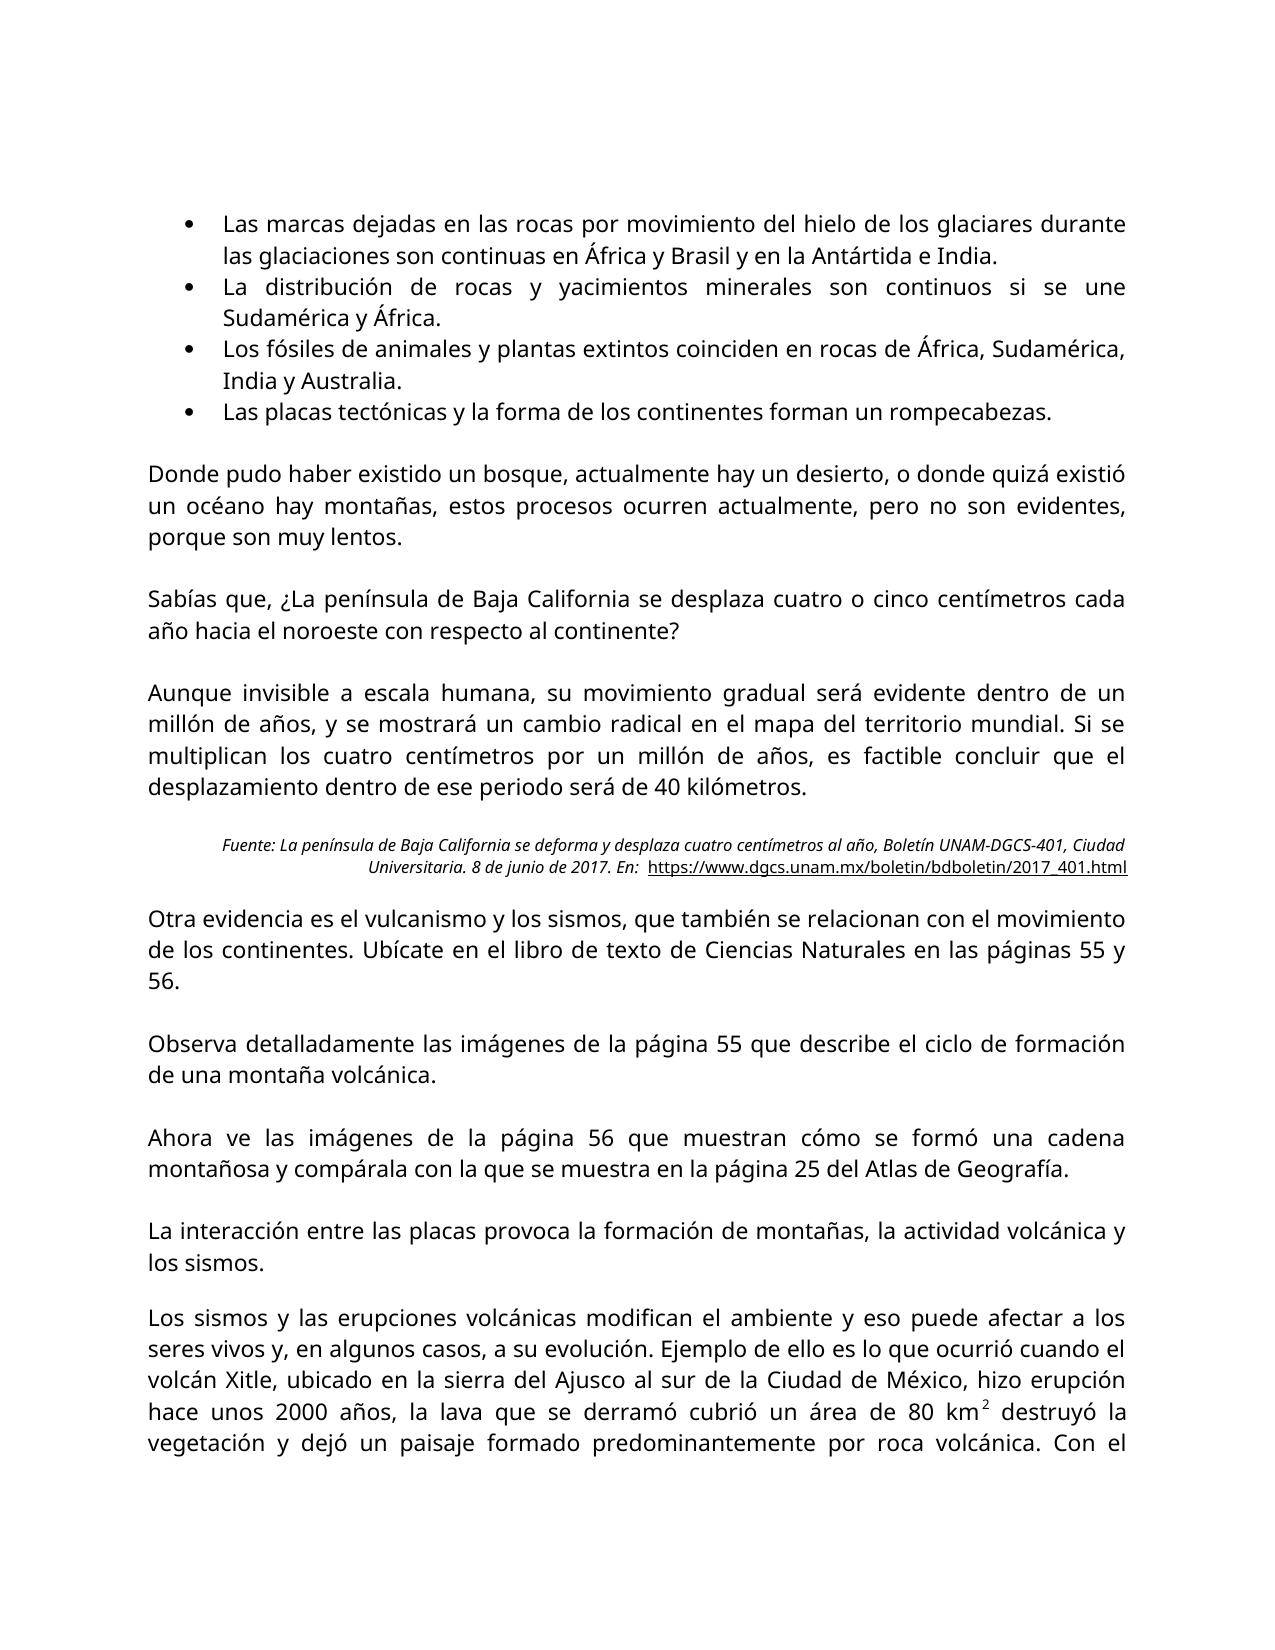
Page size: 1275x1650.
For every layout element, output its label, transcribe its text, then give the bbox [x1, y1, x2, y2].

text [148, 1302, 1127, 1458]
text Observa detalladamente las imágenes de la página 55 que describe el ciclo de formación de una montaña volcánica. [148, 1028, 1127, 1090]
text Donde pudo haber existido un bosque, actualmente hay un desierto, o donde quizá existió un océano hay montañas, estos procesos ocurren actualmente, pero no son evidentes, porque son muy lentos. [148, 458, 1127, 552]
list Las marcas dejadas en las rocas por movimiento del hielo de los glaciares durante las glaciaciones son continuas en África y Brasil y en la Antártida e India. [185, 208, 1127, 271]
text Aunque invisible a escala humana, su movimiento gradual será evidente dentro de un millón de años, y se mostrará un cambio radical en el mapa del territorio mundial. Si se multiplican los cuatro centímetros por un millón de años, es factible concluir que el desplazamiento dentro de ese periodo será de 40 kilómetros. [148, 677, 1127, 802]
list Las placas tectónicas y la forma de los continentes forman un rompecabezas. [185, 396, 1127, 427]
list La distribución de rocas y yacimientos minerales son continuos si se une Sudamérica y África. [185, 271, 1127, 333]
text Sabías que, ¿La península de Baja California se desplaza cuatro o cinco centímetros cada año hacia el noroeste con respecto al continente? [148, 583, 1127, 646]
text Fuente: La península de Baja California se deforma y desplaza cuatro centímetros al año, Boletín UNAM-DGCS-401, Ciudad Universitaria. 8 de junio de 2017. En: https://www.dgcs.unam.mx/boletin/bdboletin/2017_401.html [148, 833, 1127, 879]
text Ahora ve las imágenes de la página 56 que muestran cómo se formó una cadena montañosa y compárala con la que se muestra en la página 25 del Atlas de Geografía. [148, 1122, 1127, 1184]
text La interacción entre las placas provoca la formación de montañas, la actividad volcánica y los sismos. [148, 1215, 1127, 1278]
text Otra evidencia es el vulcanismo y los sismos, que también se relacionan con el movimiento de los continentes. Ubícate en el libro de texto de Ciencias Naturales en las páginas 55 y 56. [148, 903, 1127, 997]
list Los fósiles de animales y plantas extintos coinciden en rocas de África, Sudamérica, India y Australia. [185, 333, 1127, 396]
